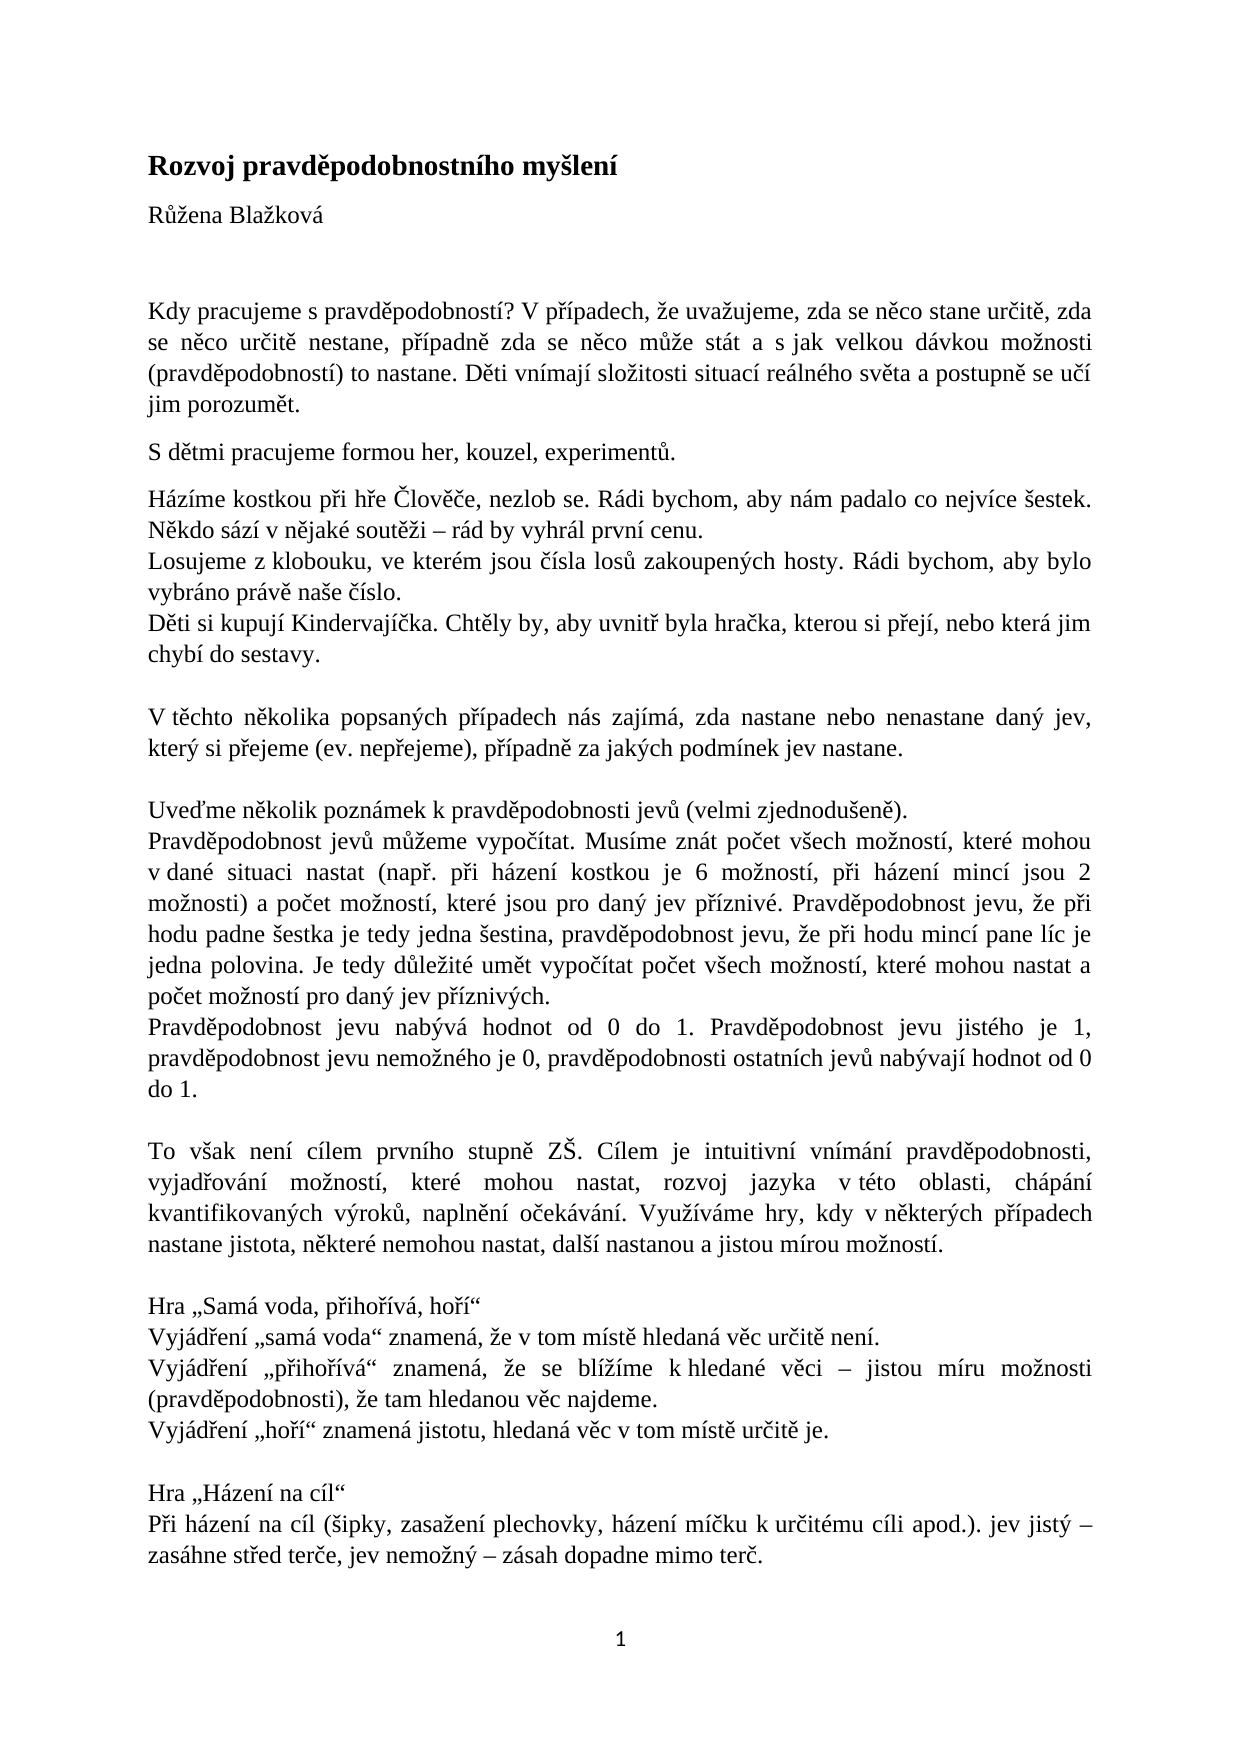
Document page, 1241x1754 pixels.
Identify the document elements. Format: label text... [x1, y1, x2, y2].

text To však není cílem prvního stupně ZŠ. Cílem je intuitivní vnímání pravděpodobnosti, vyjadřování možností, které mohou nastat, rozvoj jazyka v této oblasti, chápání kvantifikovaných výroků, naplnění očekávání. Využíváme hry, kdy v některých případech nastane jistota, některé nemohou nastat, další nastanou a jistou mírou možností. [148, 1136, 1093, 1258]
text Uveďme několik poznámek k pravděpodobnosti jevů (velmi zjednodušeně). [148, 795, 1093, 823]
text Vyjádření „samá voda“ znamená, že v tom místě hledaná věc určitě není. [148, 1322, 1093, 1351]
text Losujeme z klobouku, ve kterém jsou čísla losů zakoupených hosty. Rádi bychom, aby bylo vybráno právě naše číslo. [148, 546, 1093, 606]
text Děti si kupují Kindervajíčka. Chtěly by, aby uvnitř byla hračka, kterou si přejí, nebo která jim chybí do sestavy. [148, 608, 1093, 668]
text Vyjádření „hoří“ znamená jistotu, hledaná věc v tom místě určitě je. [148, 1416, 1093, 1444]
text Vyjádření „přihořívá“ znamená, že se blížíme k hledané věci – jistou míru možnosti (pravděpodobnosti), že tam hledanou věc najdeme. [148, 1353, 1093, 1413]
text Růžena Blažková [148, 200, 1093, 229]
text S dětmi pracujeme formou her, kouzel, experimentů. [148, 437, 1093, 465]
text Rozvoj pravděpodobnostního myšlení [148, 148, 1093, 181]
text Házíme kostkou při hře Člověče, nezlob se. Rádi bychom, aby nám padalo co nejvíce šestek. Někdo sází v nějaké soutěži – rád by vyhrál první cenu. [148, 484, 1093, 544]
text Hra „Samá voda, přihořívá, hoří“ [148, 1291, 1093, 1320]
text Pravděpodobnost jevu nabývá hodnot od 0 do 1. Pravděpodobnost jevu jistého je 1, pravděpodobnost jevu nemožného je 0, pravděpodobnosti ostatních jevů nabývají hodnot od 0 do 1. [148, 1012, 1093, 1103]
text Pravděpodobnost jevů můžeme vypočítat. Musíme znát počet všech možností, které mohou v dané situaci nastat (např. při házení kostkou je 6 možností, při házení mincí jsou 2 možnosti) a počet možností, které jsou pro daný jev příznivé. Pravděpodobnost jevu, že při hodu padne šestka je tedy jedna šestina, pravděpodobnost jevu, že při hodu mincí pane líc je jedna polovina. Je tedy důležité umět vypočítat počet všech možností, které mohou nastat a počet možností pro daný jev příznivých. [148, 826, 1093, 1010]
text V těchto několika popsaných případech nás zajímá, zda nastane nebo nenastane daný jev, který si přejeme (ev. nepřejeme), případně za jakých podmínek jev nastane. [148, 702, 1093, 761]
text Při házení na cíl (šipky, zasažení plechovky, házení míčku k určitému cíli apod.). jev jistý – zasáhne střed terče, jev nemožný – zásah dopadne mimo terč. [148, 1509, 1093, 1568]
text Kdy pracujeme s pravděpodobností? V případech, že uvažujeme, zda se něco stane určitě, zda se něco určitě nestane, případně zda se něco může stát a s jak velkou dávkou možnosti (pravděpodobností) to nastane. Děti vnímají složitosti situací reálného světa a postupně se učí jim porozumět. [148, 296, 1093, 418]
text Hra „Házení na cíl“ [148, 1478, 1093, 1506]
